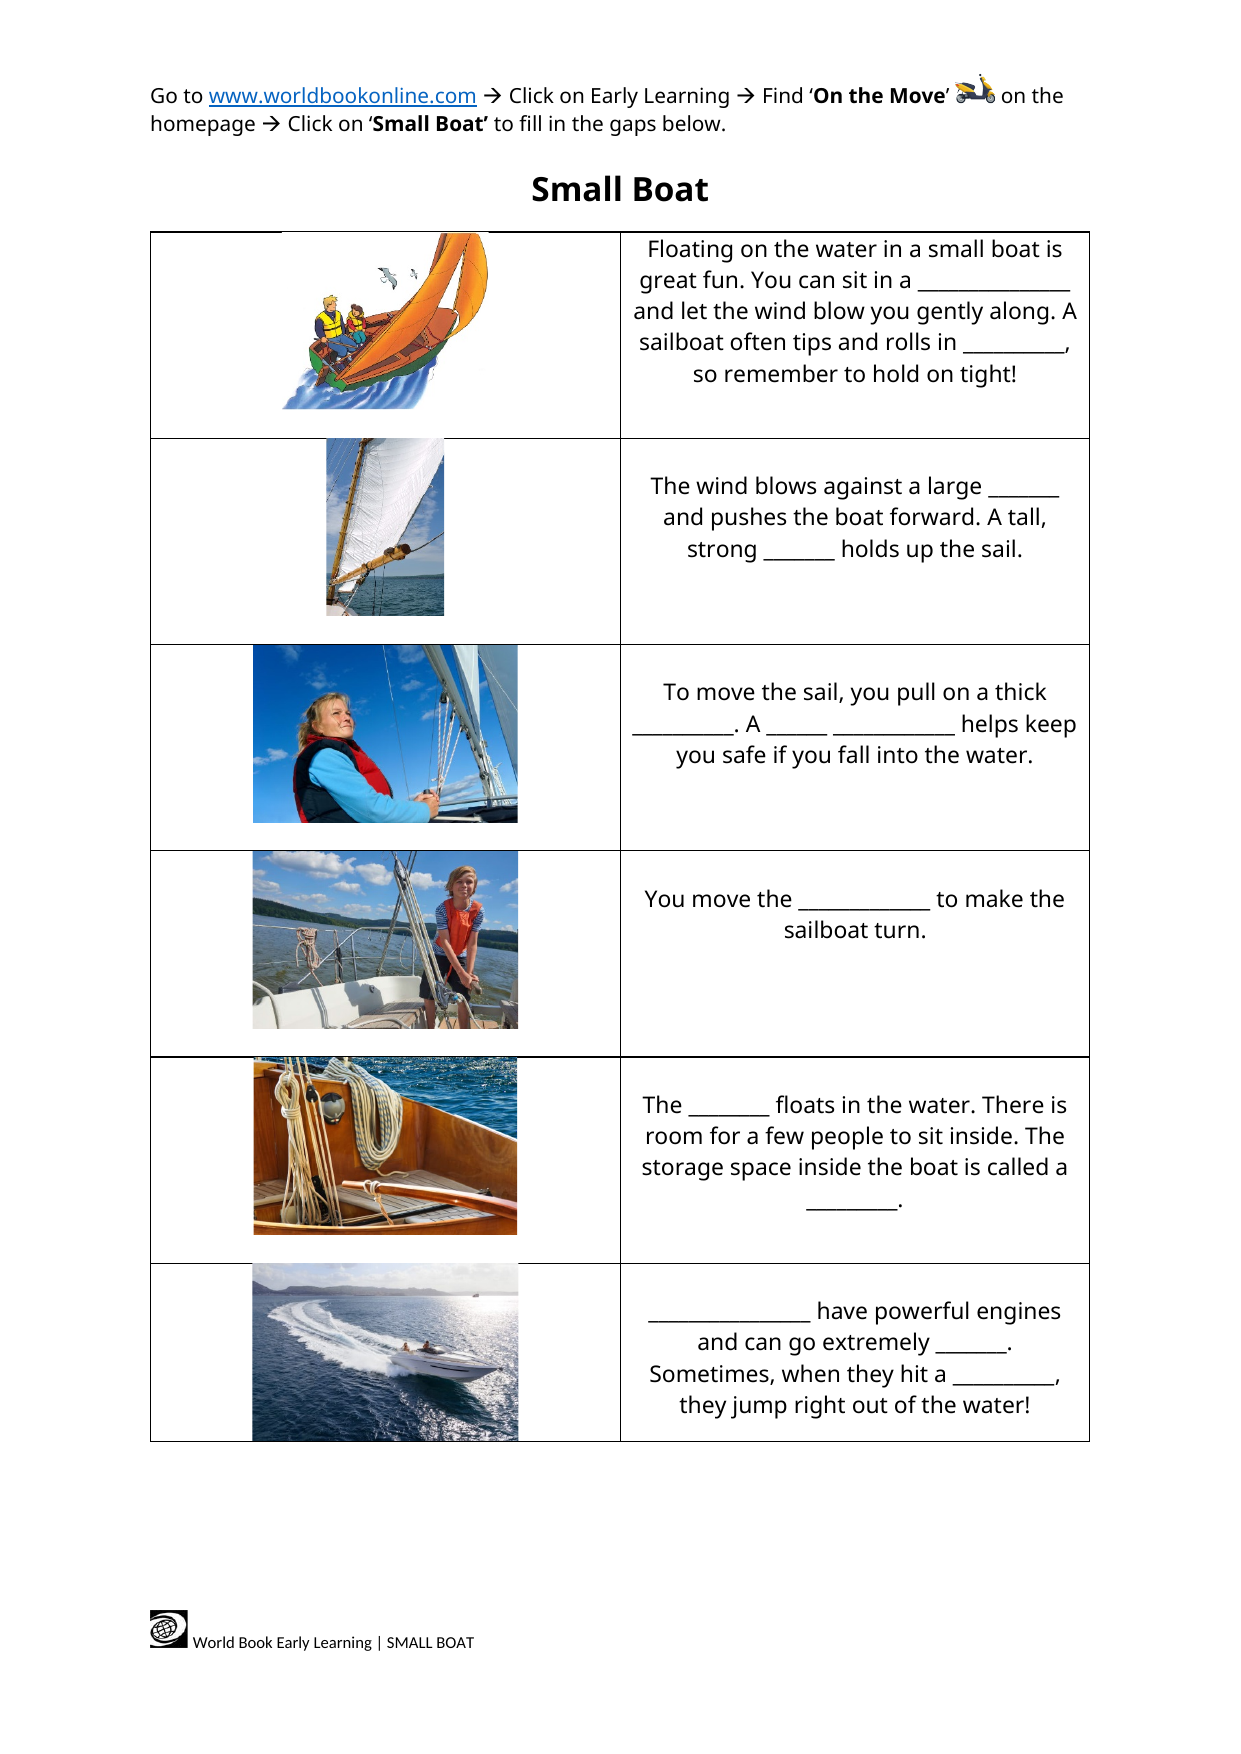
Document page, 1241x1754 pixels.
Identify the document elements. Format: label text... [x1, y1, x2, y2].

text Small Boat [150, 166, 1090, 211]
table_cell The ________ floats in the water. There is room for a few people to sit inside. The storage space inside the boat is called a _________. [621, 1058, 1089, 1263]
table_cell ________________ have powerful engines and can go extremely _______. Sometimes, when they hit a __________, they jump right out of the water! [621, 1264, 1089, 1441]
picture [253, 1057, 518, 1235]
picture [326, 438, 445, 616]
picture [252, 1263, 519, 1441]
table_cell The wind blows against a large _______ and pushes the boat forward. A tall, strong _______ holds up the sail. [621, 439, 1089, 644]
table_header Floating on the water in a small boat is great fun. You can sit in a _______________ and let the wind blow you gently along. A sailboat often tips and rolls in __________, so remember to hold on tight! [621, 233, 1089, 438]
picture [281, 232, 489, 410]
table_cell [519, 1264, 620, 1441]
table_cell [151, 851, 620, 1056]
table_cell [151, 439, 620, 644]
picture [252, 851, 519, 1029]
table_cell [151, 645, 620, 850]
table_cell To move the sail, you pull on a thick __________. A ______ ____________ helps keep you safe if you fall into the water. [621, 645, 1089, 850]
table_cell You move the _____________ to make the sailboat turn. [621, 851, 1089, 1056]
picture [253, 645, 518, 823]
picture [954, 73, 996, 104]
table_cell [151, 1058, 620, 1263]
table_cell [151, 1264, 252, 1441]
table_header [151, 233, 620, 438]
picture [150, 1610, 188, 1648]
